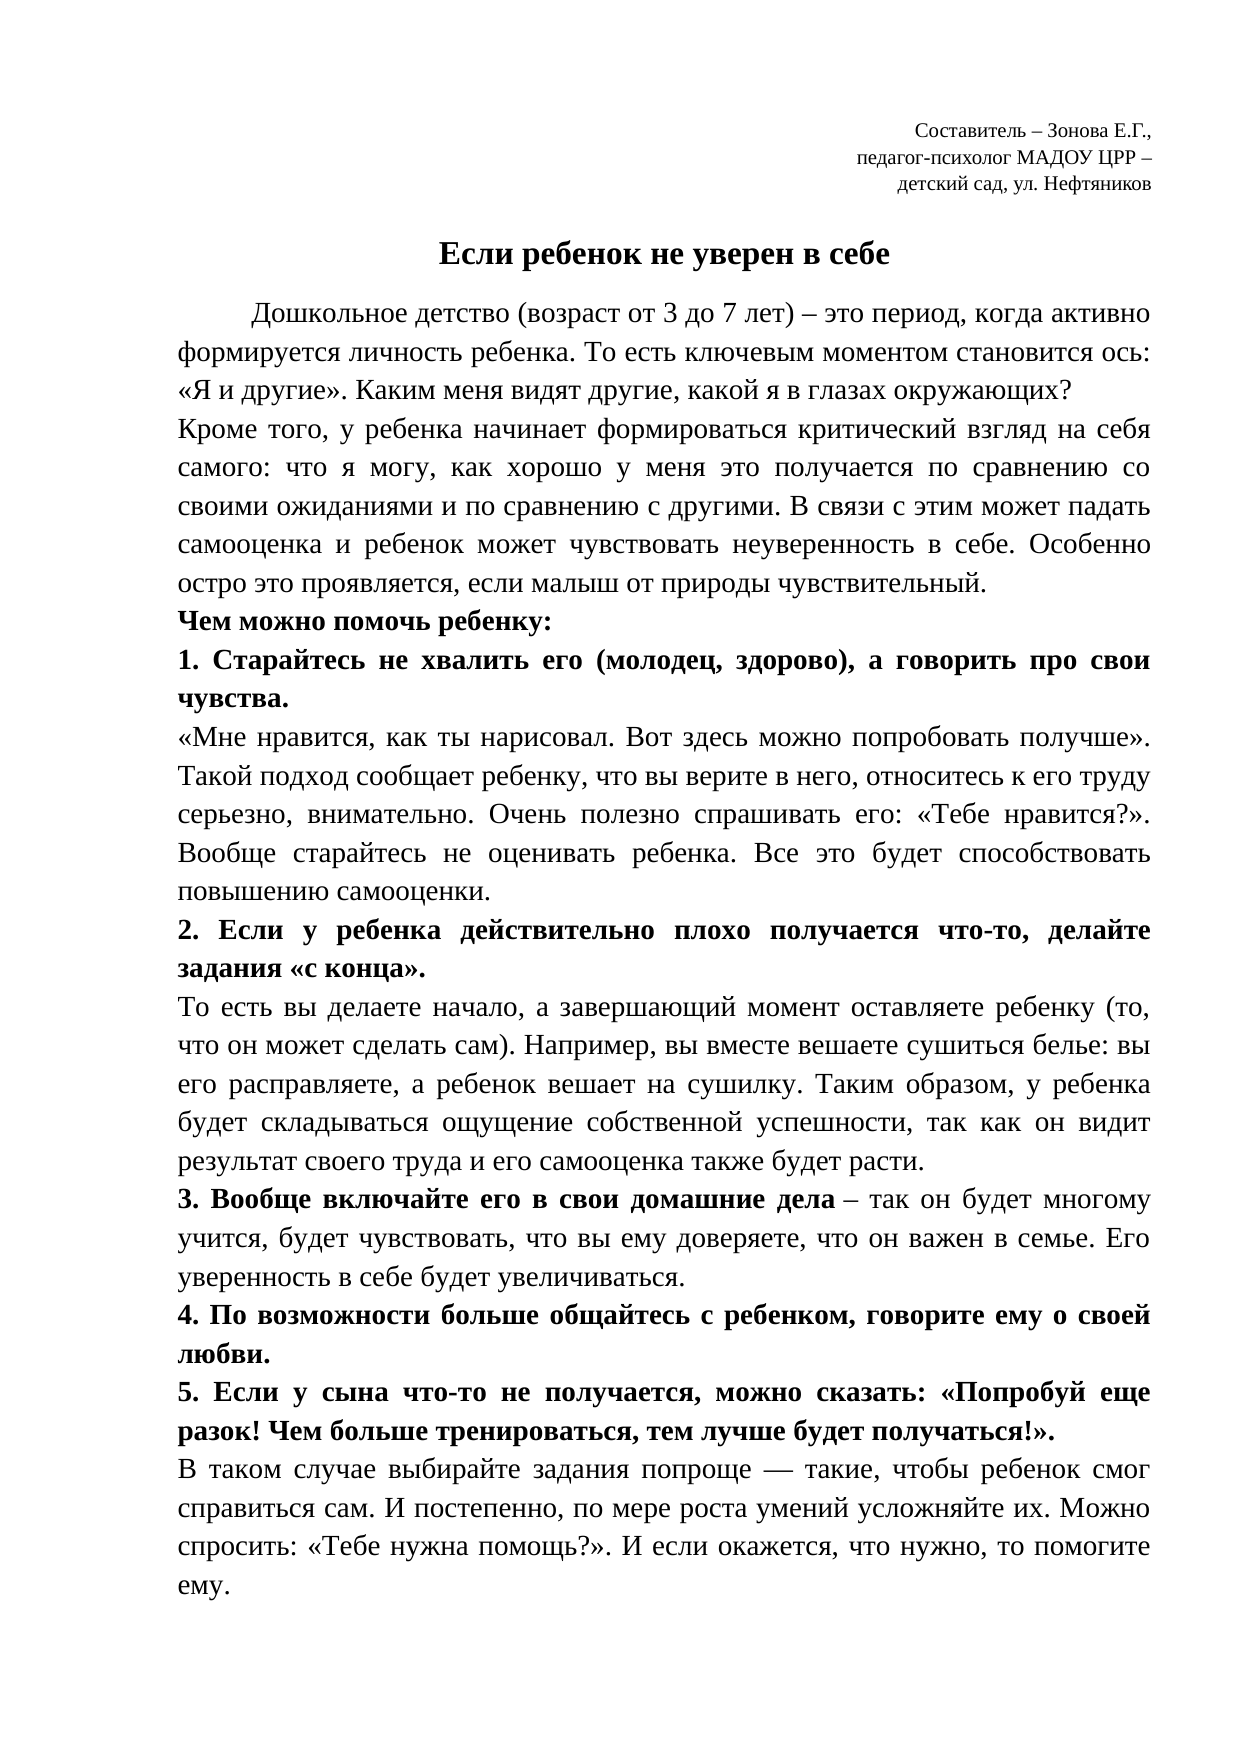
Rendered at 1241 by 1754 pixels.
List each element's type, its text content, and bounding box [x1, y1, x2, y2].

text В таком случае выбирайте задания попроще — такие, чтобы ребенок смог справиться сам. И постепенно, по мере роста умений усложняйте их. Можно спросить: «Тебе нужна помощь?». И если окажется, что нужно, то помогите ему. [177, 1451, 1152, 1601]
text Дошкольное детство (возраст от 3 до 7 лет) – это период, когда активно формируется личность ребенка. То есть ключевым моментом становится ось: «Я и другие». Каким меня видят другие, какой я в глазах окружающих? [177, 295, 1152, 406]
text Составитель – Зонова Е.Г., [177, 118, 1152, 142]
text 2. Если у ребенка действительно плохо получается что-то, делайте задания «с конца». [177, 912, 1152, 984]
text 1. Старайтесь не хвалить его (молодец, здорово), а говорить про свои чувства. [177, 642, 1152, 714]
text Кроме того, у ребенка начинает формироваться критический взгляд на себя самого: что я могу, как хорошо у меня это получается по сравнению со своими ожиданиями и по сравнению с другими. В связи с этим может падать самооценка и ребенок может чувствовать неуверенность в себе. Особенно остро это проявляется, если малыш от природы чувствительный. [177, 411, 1152, 598]
text Чем можно помочь ребенку: [177, 603, 1152, 637]
text педагог-психолог МАДОУ ЦРР – [177, 144, 1152, 169]
text детский сад, ул. Нефтяников [177, 171, 1152, 195]
text То есть вы делаете начало, а завершающий момент оставляете ребенку (то, что он может сделать сам). Например, вы вместе вешаете сушиться белье: вы его расправляете, а ребенок вешает на сушилку. Таким образом, у ребенка будет складываться ощущение собственной успешности, так как он видит результат своего труда и его самооценка также будет расти. [177, 989, 1152, 1177]
text 5. Если у сына что-то не получается, можно сказать: «Попробуй еще разок! Чем больше тренироваться, тем лучше будет получаться!». [177, 1374, 1152, 1446]
text Если ребенок не уверен в себе [177, 233, 1152, 272]
text 3. Вообще включайте его в свои домашние дела – так он будет многому учится, будет чувствовать, что вы ему доверяете, что он важен в семье. Его уверенность в себе будет увеличиваться. [177, 1182, 1152, 1292]
text «Мне нравится, как ты нарисовал. Вот здесь можно попробовать получше». Такой подход сообщает ребенку, что вы верите в него, относитесь к его труду серьезно, внимательно. Очень полезно спрашивать его: «Тебе нравится?». Вообще старайтесь не оценивать ребенка. Все это будет способствовать повышению самооценки. [177, 719, 1152, 907]
text 4. По возможности больше общайтесь с ребенком, говорите ему о своей любви. [177, 1297, 1152, 1369]
